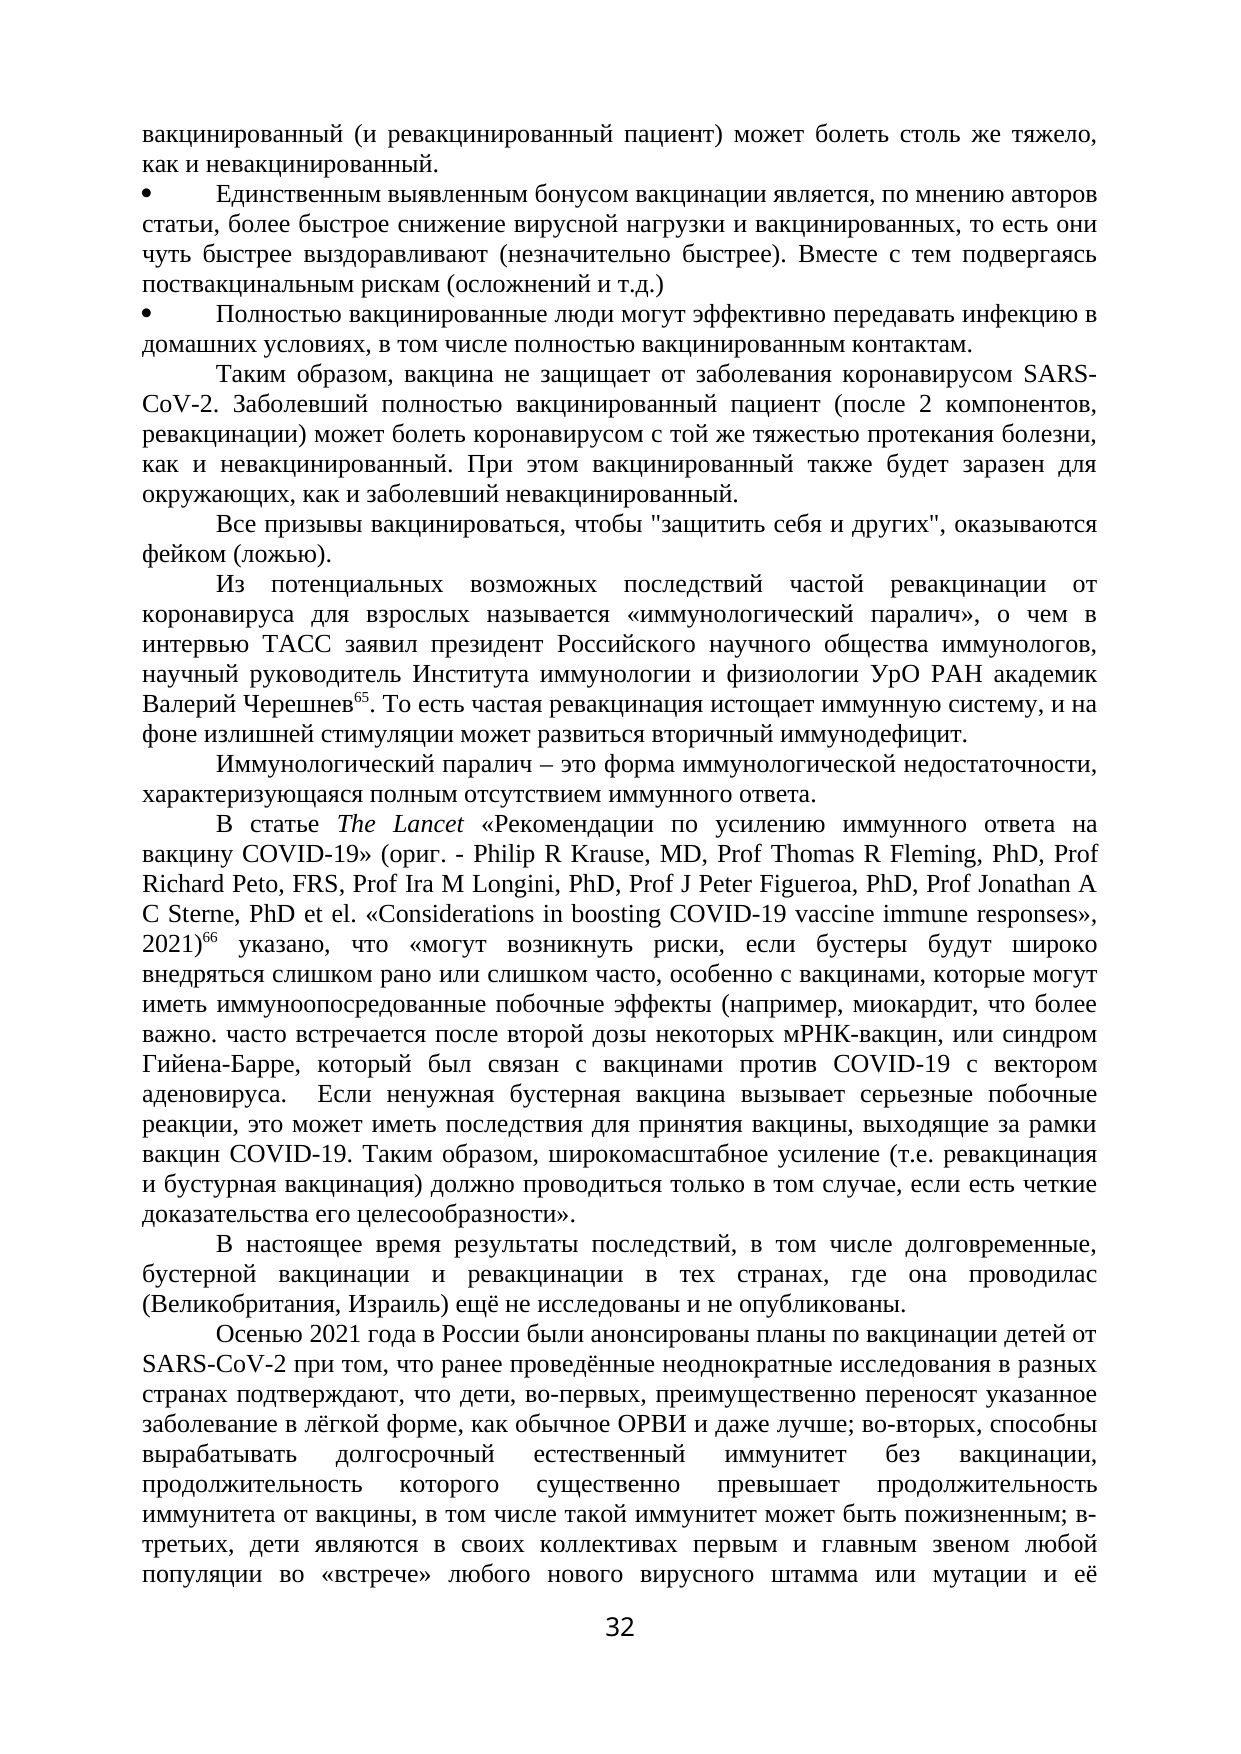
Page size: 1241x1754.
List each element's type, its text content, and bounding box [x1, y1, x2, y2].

text Все призывы вакцинироваться, чтобы "защитить себя и других", оказываются фейком (ложью). [142, 508, 1098, 568]
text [142, 1318, 1098, 1588]
text Иммунологический паралич – это форма иммунологической недостаточности, характеризующаяся полным отсутствием иммунного ответа. [142, 748, 1098, 808]
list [142, 118, 1098, 178]
list Единственным выявленным бонусом вакцинации является, по мнению авторов статьи, более быстрое снижение вирусной нагрузки и вакцинированных, то есть они чуть быстрее выздоравливают (незначительно быстрее). Вместе с тем подвергаясь поствакцинальным рискам (осложнений и т.д.) [142, 178, 1098, 298]
text В настоящее время результаты последствий, в том числе долговременные, бустерной вакцинации и ревакцинации в тех странах, где она проводилас (Великобритания, Израиль) ещё не исследованы и не опубликованы. [142, 1228, 1098, 1318]
text В статье The Lancet «Рекомендации по усилению иммунного ответа на вакцину COVID-19» (ориг. - Philip R Krause, MD, Prof Thomas R Fleming, PhD, Prof Richard Peto, FRS, Prof Ira M Longini, PhD, Prof J Peter Figueroa, PhD, Prof Jonathan A C Sterne, PhD et el. «Considerations in boosting COVID-19 vaccine immune responses», 2021) указано, что «могут возникнуть риски, если бустеры будут широко внедряться слишком рано или слишком часто, особенно с вакцинами, которые могут иметь иммуноопосредованные побочные эффекты (например, миокардит, что более важно. часто встречается после второй дозы некоторых мРНК-вакцин, или синдром Гийена-Барре, который был связан с вакцинами против COVID-19 с вектором аденовируса. Если ненужная бустерная вакцина вызывает серьезные побочные реакции, это может иметь последствия для принятия вакцины, выходящие за рамки вакцин COVID-19. Таким образом, широкомасштабное усиление (т.е. ревакцинация и бустурная вакцинация) должно проводиться только в том случае, если есть четкие доказательства его целесообразности». [142, 808, 1098, 1228]
text Из потенциальных возможных последствий частой ревакцинации от коронавируса для взрослых называется «иммунологический паралич», о чем в интервью ТАСС заявил президент Российского научного общества иммунологов, научный руководитель Института иммунологии и физиологии УрО РАН академик Валерий Черешнев. То есть частая ревакцинация истощает иммунную систему, и на фоне излишней стимуляции может развиться вторичный иммунодефицит. [142, 568, 1098, 748]
list Полностью вакцинированные люди могут эффективно передавать инфекцию в домашних условиях, в том числе полностью вакцинированным контактам. [142, 298, 1098, 358]
text Таким образом, вакцина не защищает от заболевания коронавирусом SARS-CoV-2. Заболевший полностью вакцинированный пациент (после 2 компонентов, ревакцинации) может болеть коронавирусом с той же тяжестью протекания болезни, как и невакцинированный. При этом вакцинированный также будет заразен для окружающих, как и заболевший невакцинированный. [142, 358, 1098, 508]
